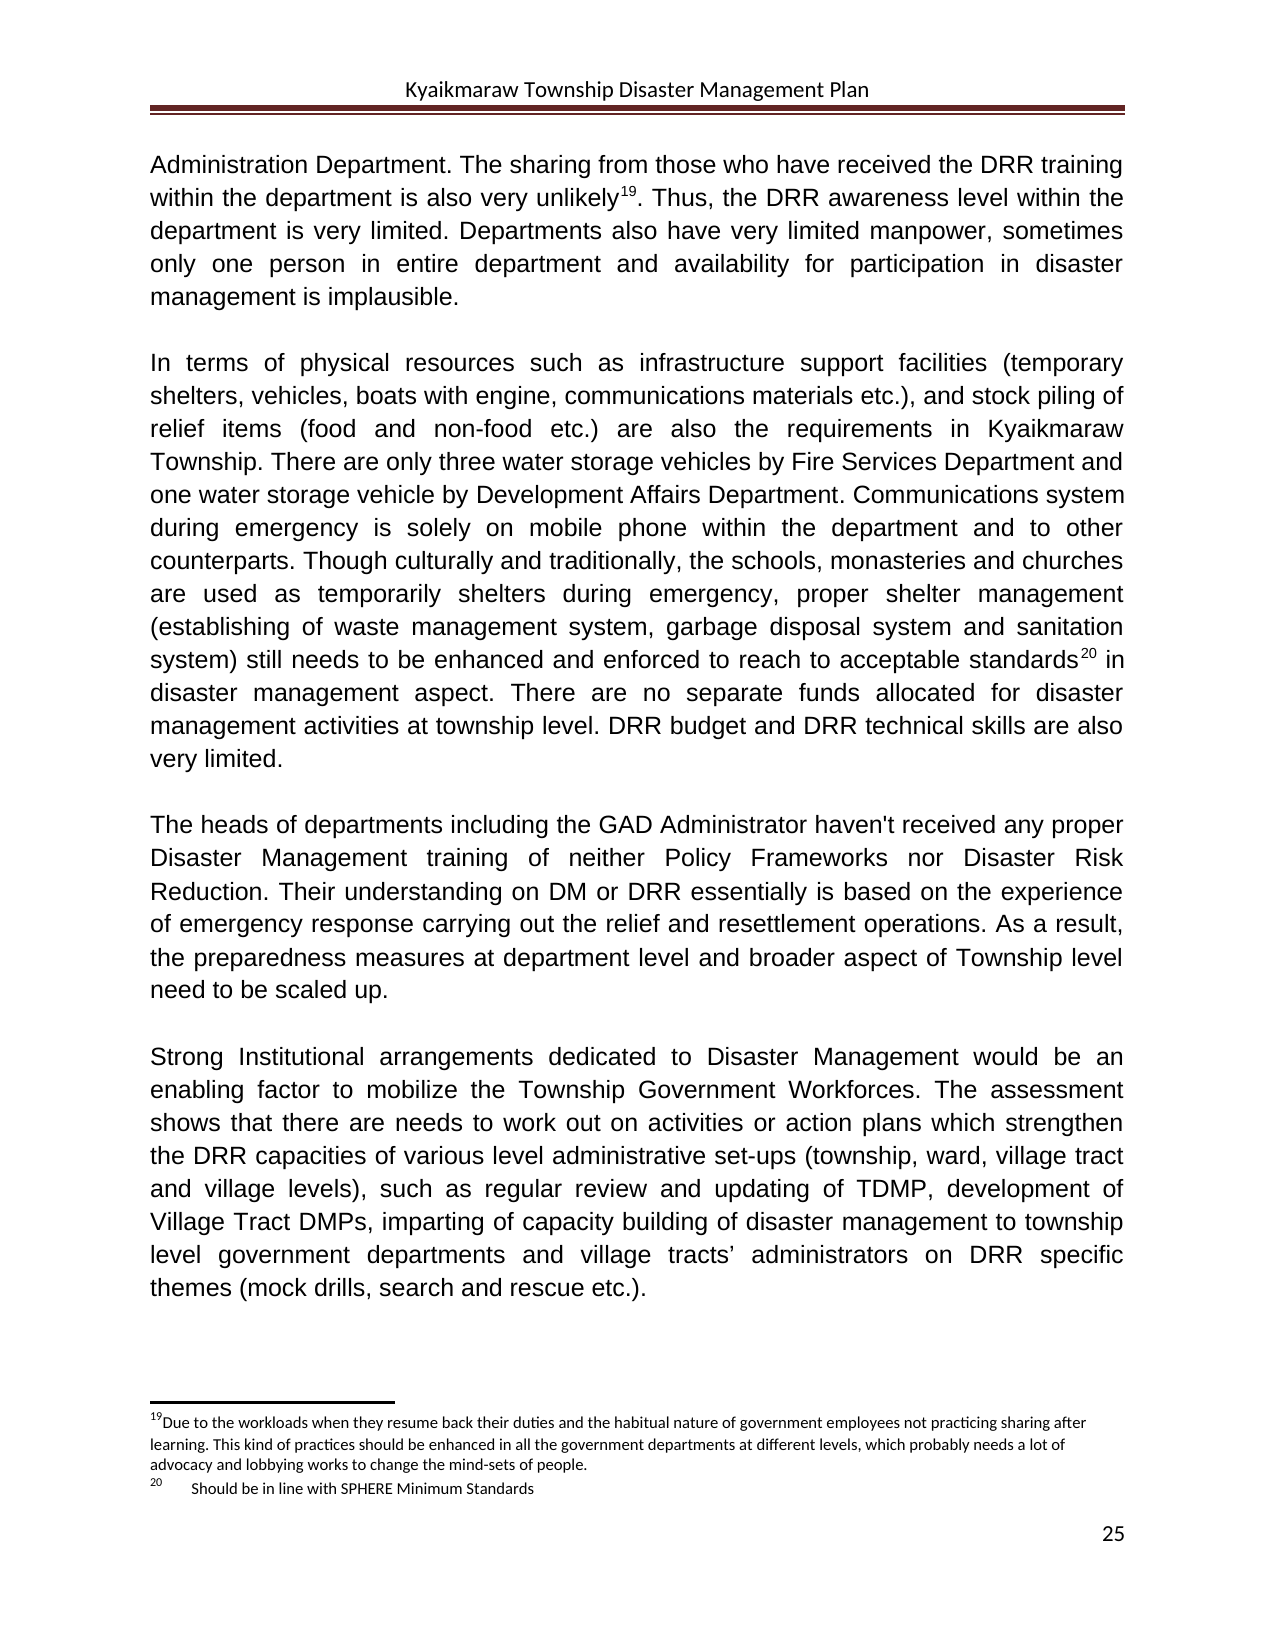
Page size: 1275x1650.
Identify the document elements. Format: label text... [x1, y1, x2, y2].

text Strong Institutional arrangements dedicated to Disaster Management would be an enabling factor to mobilize the Township Government Workforces. The assessment shows that there are needs to work out on activities or action plans which strengthen the DRR capacities of various level administrative set-ups (township, ward, village tract and village levels), such as regular review and updating of TDMP, development of Village Tract DMPs, imparting of capacity building of disaster management to township level government departments and village tracts’ administrators on DRR specific themes (mock drills, search and rescue etc.). [150, 1042, 1125, 1301]
text In terms of physical resources such as infrastructure support facilities (temporary shelters, vehicles, boats with engine, communications materials etc.), and stock piling of relief items (food and non-food etc.) are also the requirements in Kyaikmaraw Township. There are only three water storage vehicles by Fire Services Department and one water storage vehicle by Development Affairs Department. Communications system during emergency is solely on mobile phone within the department and to other counterparts. Though culturally and traditionally, the schools, monasteries and churches are used as temporarily shelters during emergency, proper shelter management (establishing of waste management system, garbage disposal system and sanitation system) still needs to be enhanced and enforced to reach to acceptable standards in disaster management aspect. There are no separate funds allocated for disaster management activities at township level. DRR budget and DRR technical skills are also very limited. [150, 348, 1125, 773]
text The heads of departments including the GAD Administrator haven't received any proper Disaster Management training of neither Policy Frameworks nor Disaster Risk Reduction. Their understanding on DM or DRR essentially is based on the experience of emergency response carrying out the relief and resettlement operations. As a result, the preparedness measures at department level and broader aspect of Township level need to be scaled up. [150, 810, 1125, 1004]
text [150, 150, 1125, 311]
